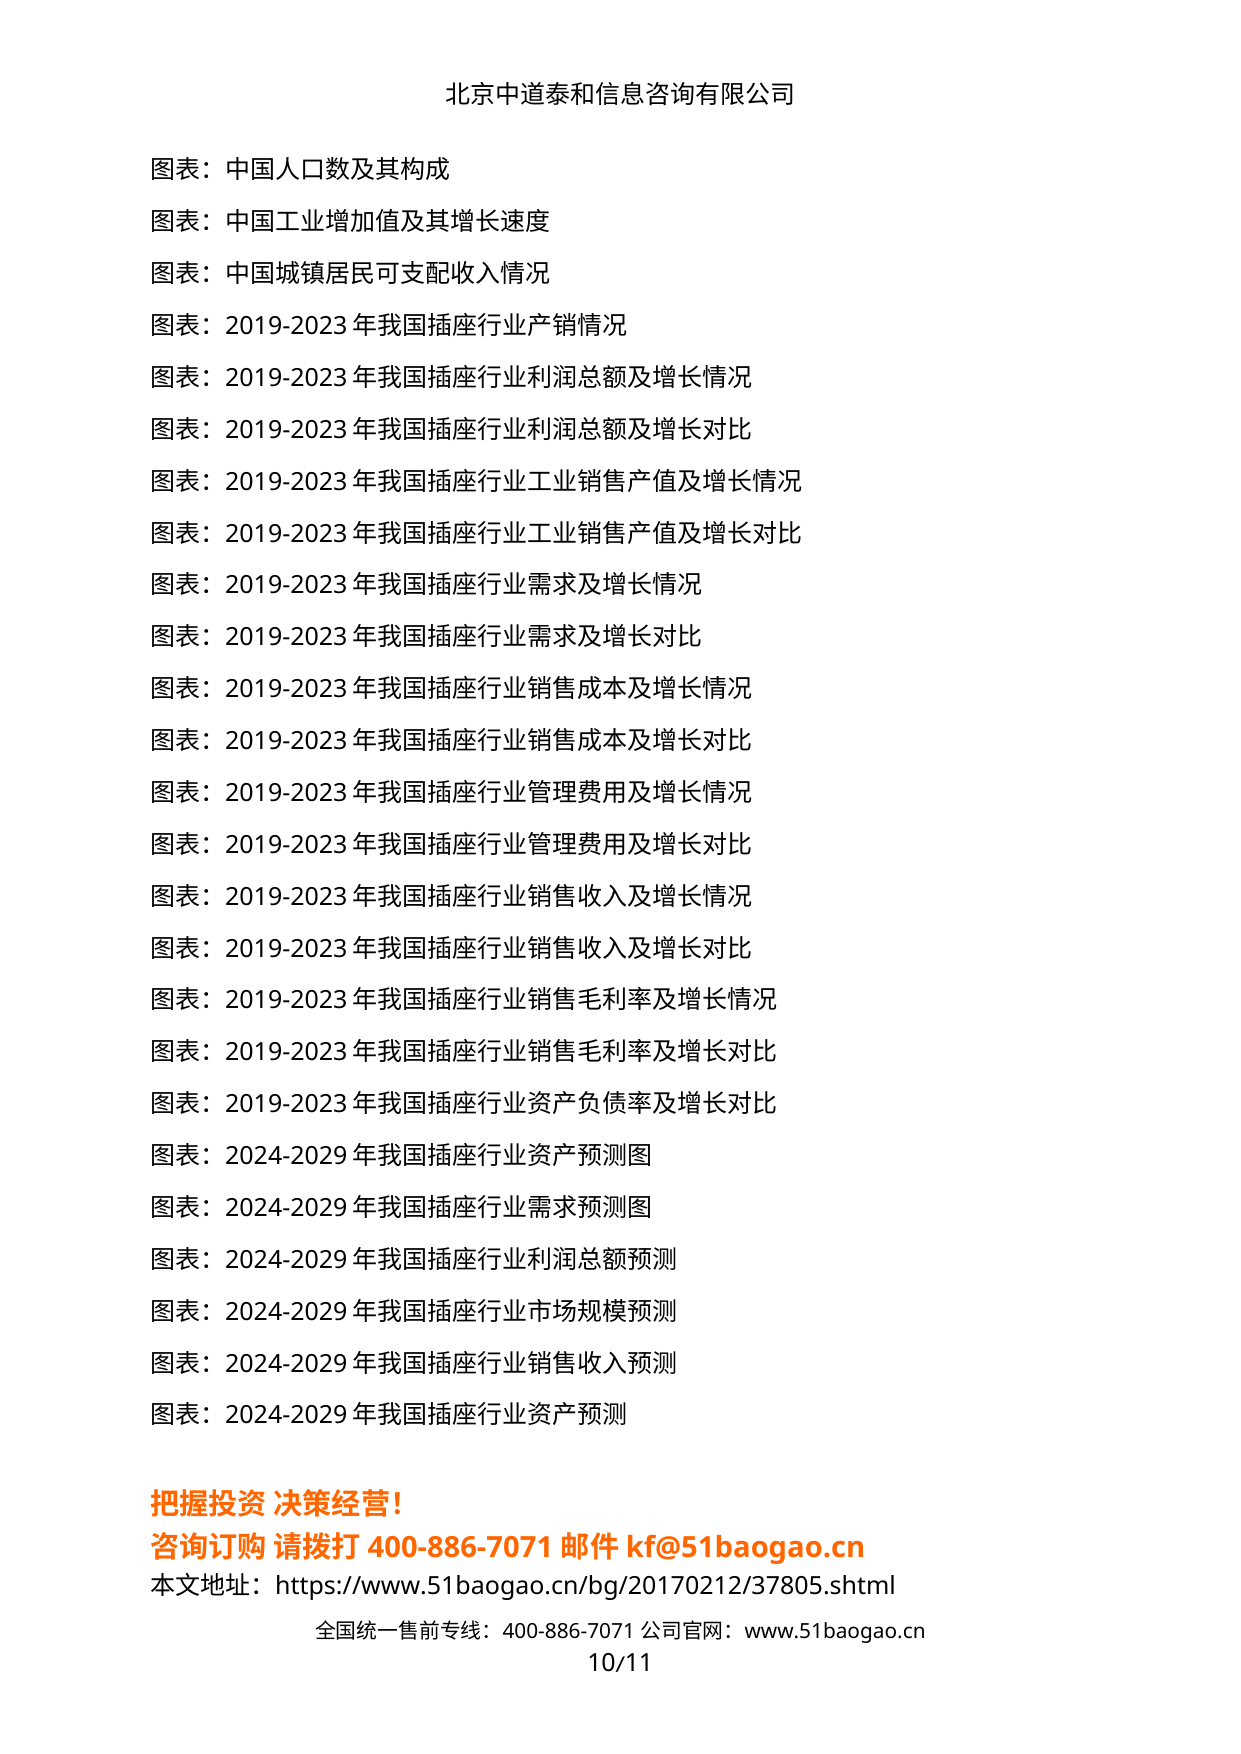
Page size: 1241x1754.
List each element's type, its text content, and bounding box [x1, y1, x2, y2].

text 图表：2019-2023年我国插座行业产销情况 [150, 306, 1090, 342]
text 图表：2019-2023年我国插座行业销售毛利率及增长对比 [150, 1032, 1090, 1068]
text 图表：2024-2029年我国插座行业销售收入预测 [150, 1343, 1090, 1379]
text 图表：2019-2023年我国插座行业利润总额及增长对比 [150, 409, 1090, 446]
text 图表：2019-2023年我国插座行业销售成本及增长情况 [150, 669, 1090, 705]
text 图表：2019-2023年我国插座行业利润总额及增长情况 [150, 357, 1090, 394]
text 图表：2019-2023年我国插座行业管理费用及增长对比 [150, 824, 1090, 861]
text 图表：2024-2029年我国插座行业利润总额预测 [150, 1239, 1090, 1276]
text 图表：2019-2023年我国插座行业销售收入及增长情况 [150, 876, 1090, 912]
text 图表：2019-2023年我国插座行业资产负债率及增长对比 [150, 1084, 1090, 1120]
text 图表：中国城镇居民可支配收入情况 [150, 254, 1090, 290]
text 图表：2019-2023年我国插座行业销售收入及增长对比 [150, 928, 1090, 964]
text 图表：2019-2023年我国插座行业需求及增长对比 [150, 617, 1090, 653]
text 图表：中国人口数及其构成 [150, 150, 1090, 186]
text 图表：2019-2023年我国插座行业需求及增长情况 [150, 565, 1090, 601]
text 图表：2024-2029年我国插座行业资产预测 [150, 1395, 1090, 1431]
text 把握投资 决策经营！咨询订购 请拨打 400-886-7071 邮件 kf@51baogao.cn本文地址：https://www.51baogao.cn/bg/20170212/37805.shtml [150, 1447, 1090, 1602]
text 图表：中国工业增加值及其增长速度 [150, 202, 1090, 238]
text 图表：2024-2029年我国插座行业市场规模预测 [150, 1291, 1090, 1327]
text 图表：2019-2023年我国插座行业管理费用及增长情况 [150, 772, 1090, 809]
text 图表：2019-2023年我国插座行业销售成本及增长对比 [150, 721, 1090, 757]
text 图表：2019-2023年我国插座行业工业销售产值及增长情况 [150, 461, 1090, 497]
text 图表：2019-2023年我国插座行业工业销售产值及增长对比 [150, 513, 1090, 549]
text 图表：2019-2023年我国插座行业销售毛利率及增长情况 [150, 980, 1090, 1016]
text 图表：2024-2029年我国插座行业资产预测图 [150, 1136, 1090, 1172]
text 图表：2024-2029年我国插座行业需求预测图 [150, 1187, 1090, 1224]
